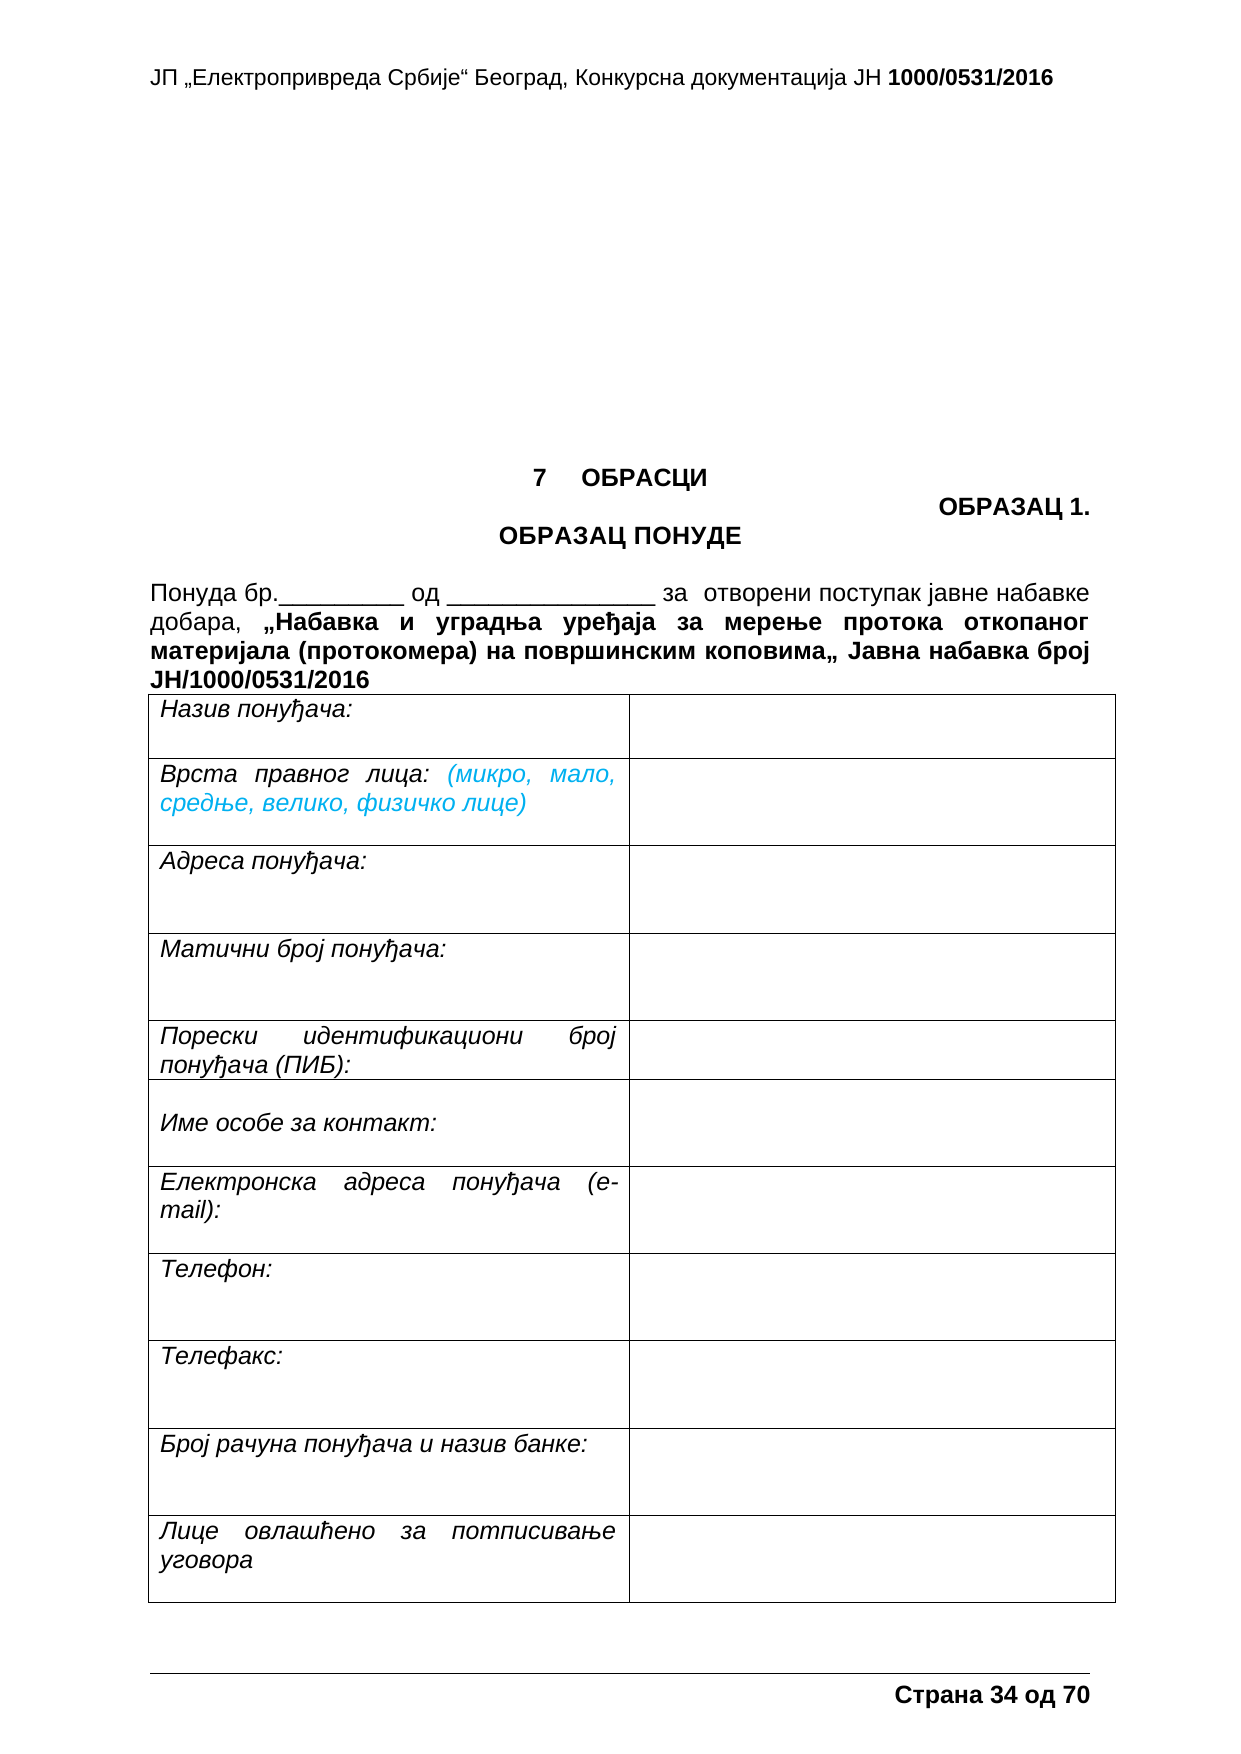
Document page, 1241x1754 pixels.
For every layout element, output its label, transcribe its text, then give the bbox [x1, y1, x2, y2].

table_cell Име особе за контакт: [149, 1080, 629, 1166]
list ОБРАСЦИ [150, 463, 1090, 492]
text ОБРАЗАЦ ПОНУДЕ [150, 521, 1090, 550]
table_cell [630, 759, 1115, 845]
table_cell [630, 934, 1115, 1020]
table_cell Електронска адреса понуђача (e-mail): [149, 1167, 629, 1253]
table_cell [630, 1167, 1115, 1253]
table_cell [630, 1021, 1115, 1078]
table_cell [630, 1254, 1115, 1340]
table_cell Телефон: [149, 1254, 629, 1340]
text Понуда бр._________ од _______________ за отворени поступак јавне набавке добaра, „Набавка и уградња уређаја за мерење протока откопаног материјала (протокомера) на површинским коповима„ Јавна набавка број ЈН/1000/0531/2016 [150, 578, 1090, 693]
table_cell [630, 1429, 1115, 1515]
table_cell Адреса понуђача: [149, 846, 629, 933]
text ОБРАЗАЦ 1. [150, 492, 1090, 521]
table_cell Број рачуна понуђача и назив банке: [149, 1429, 629, 1515]
table_cell Порески идентификациони број понуђача (ПИБ): [149, 1021, 629, 1078]
table_cell Лице овлашћено за потписивање уговора [149, 1516, 629, 1602]
table_header Назив понуђача: [149, 695, 629, 758]
table_cell [630, 846, 1115, 933]
table_cell Телефакс: [149, 1341, 629, 1428]
table_cell [630, 1080, 1115, 1166]
table_cell Врста правног лица: (микро, мало, средње, велико, физичко лице) [149, 759, 629, 845]
table_cell [630, 1341, 1115, 1428]
table_cell Матични број понуђача: [149, 934, 629, 1020]
table_header [630, 695, 1115, 758]
table_cell [630, 1516, 1115, 1602]
